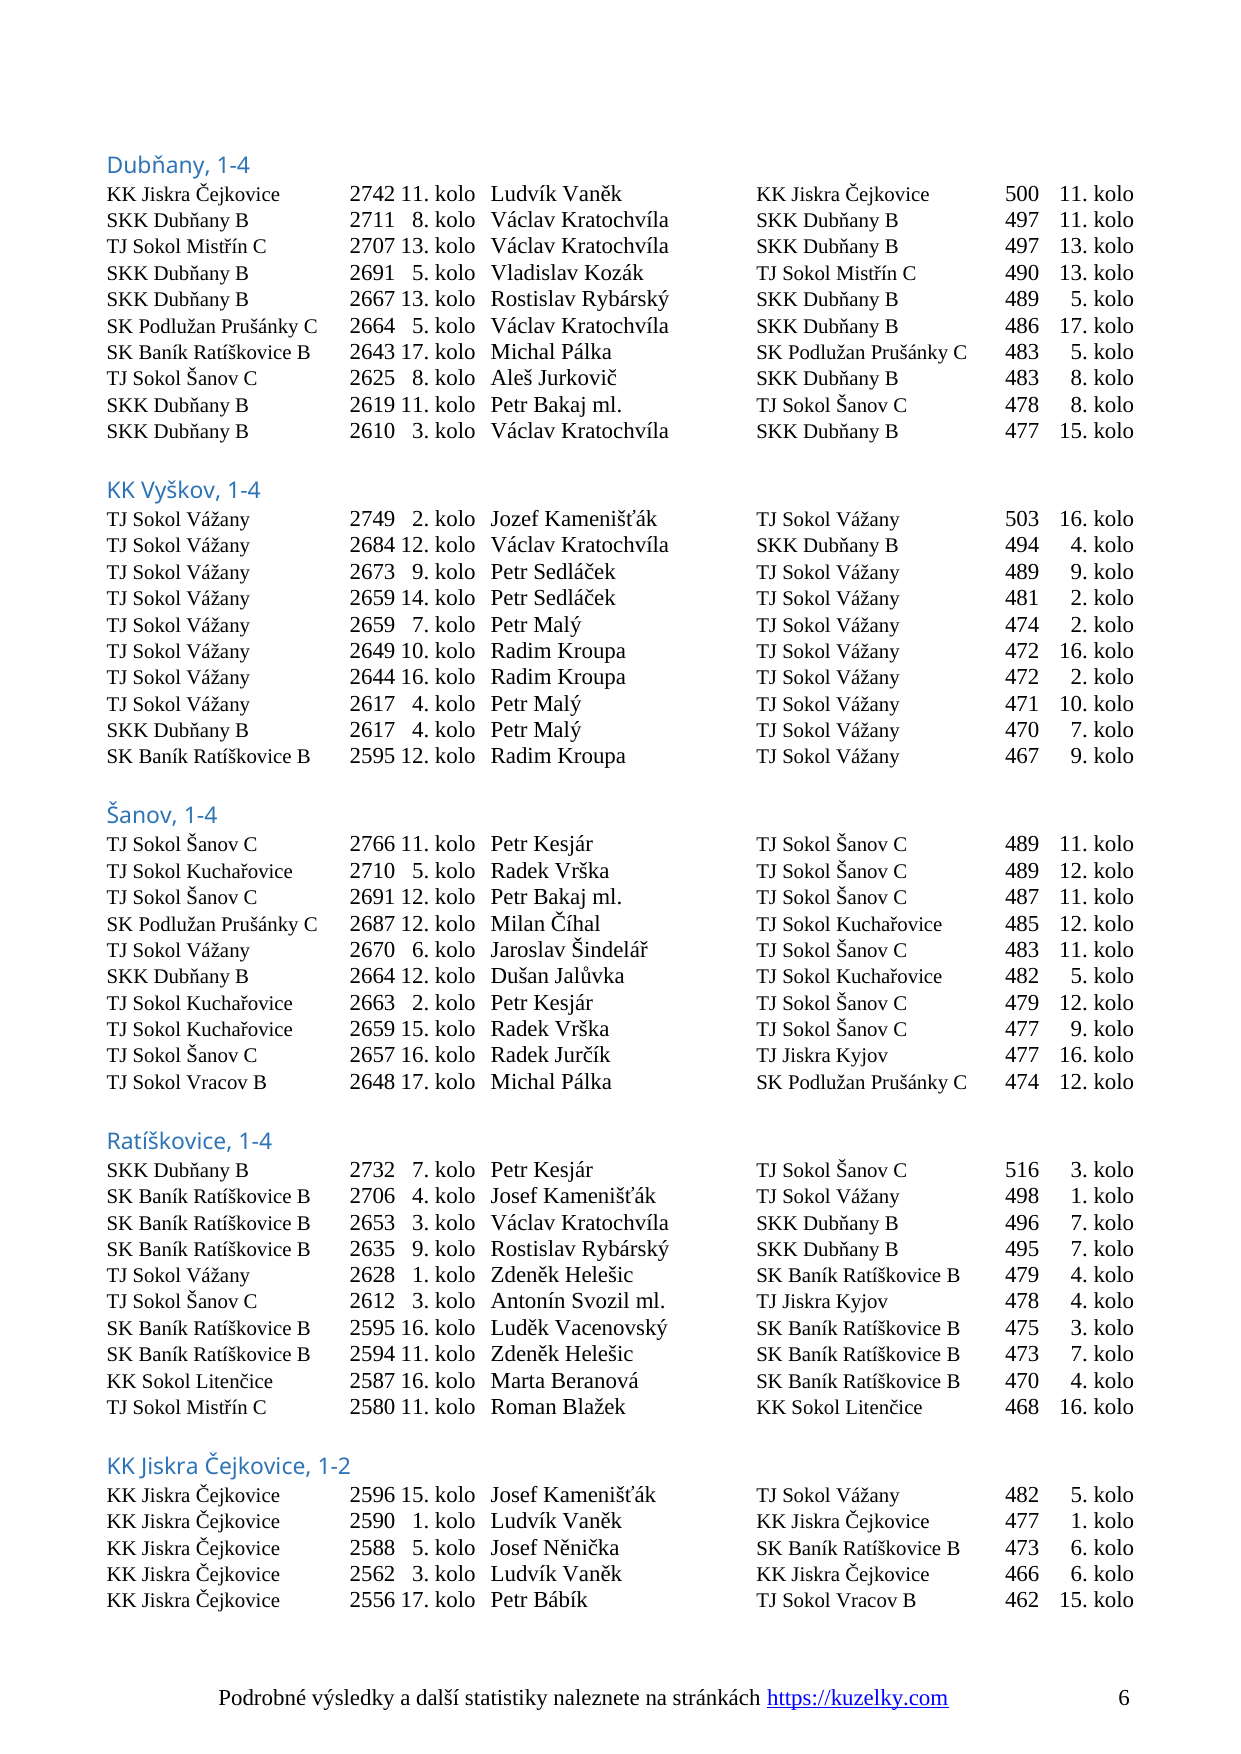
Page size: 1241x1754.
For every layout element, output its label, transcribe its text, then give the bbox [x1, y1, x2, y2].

text TJ Sokol Kuchařovice 2710 5. kolo Radek Vrška TJ Sokol Šanov C 489 12. kolo [106, 857, 1134, 883]
subtitle KK Jiskra Čejkovice, 1-2 [106, 1450, 1134, 1481]
text TJ Sokol Vážany 2670 6. kolo Jaroslav Šindelář TJ Sokol Šanov C 483 11. kolo [106, 936, 1134, 962]
text TJ Sokol Vážany 2644 16. kolo Radim Kroupa TJ Sokol Vážany 472 2. kolo [106, 663, 1134, 690]
text TJ Sokol Mistřín C 2580 11. kolo Roman Blažek KK Sokol Litenčice 468 16. kolo [106, 1393, 1134, 1419]
text KK Jiskra Čejkovice 2742 11. kolo Ludvík Vaněk KK Jiskra Čejkovice 500 11. kolo [106, 180, 1134, 206]
text TJ Sokol Šanov C 2657 16. kolo Radek Jurčík TJ Jiskra Kyjov 477 16. kolo [106, 1041, 1134, 1068]
subtitle Šanov, 1-4 [106, 799, 1134, 831]
text SK Baník Ratíškovice B 2643 17. kolo Michal Pálka SK Podlužan Prušánky C 483 5. kolo [106, 338, 1134, 364]
text TJ Sokol Vážany 2659 7. kolo Petr Malý TJ Sokol Vážany 474 2. kolo [106, 611, 1134, 637]
text TJ Sokol Vážany 2659 14. kolo Petr Sedláček TJ Sokol Vážany 481 2. kolo [106, 584, 1134, 611]
text SK Baník Ratíškovice B 2635 9. kolo Rostislav Rybárský SKK Dubňany B 495 7. kolo [106, 1235, 1134, 1261]
text SKK Dubňany B 2610 3. kolo Václav Kratochvíla SKK Dubňany B 477 15. kolo [106, 417, 1134, 443]
text KK Jiskra Čejkovice 2562 3. kolo Ludvík Vaněk KK Jiskra Čejkovice 466 6. kolo [106, 1560, 1134, 1587]
text SKK Dubňany B 2691 5. kolo Vladislav Kozák TJ Sokol Mistřín C 490 13. kolo [106, 259, 1134, 285]
text TJ Sokol Vážany 2617 4. kolo Petr Malý TJ Sokol Vážany 471 10. kolo [106, 690, 1134, 716]
text KK Jiskra Čejkovice 2556 17. kolo Petr Bábík TJ Sokol Vracov B 462 15. kolo [106, 1587, 1134, 1613]
text TJ Sokol Vážany 2749 2. kolo Jozef Kamenišťák TJ Sokol Vážany 503 16. kolo [106, 505, 1134, 532]
subtitle KK Vyškov, 1-4 [106, 474, 1134, 505]
text SK Baník Ratíškovice B 2653 3. kolo Václav Kratochvíla SKK Dubňany B 496 7. kolo [106, 1208, 1134, 1235]
text TJ Sokol Kuchařovice 2663 2. kolo Petr Kesjár TJ Sokol Šanov C 479 12. kolo [106, 989, 1134, 1015]
text KK Jiskra Čejkovice 2588 5. kolo Josef Něnička SK Baník Ratíškovice B 473 6. kolo [106, 1534, 1134, 1560]
text SKK Dubňany B 2617 4. kolo Petr Malý TJ Sokol Vážany 470 7. kolo [106, 716, 1134, 742]
text SKK Dubňany B 2711 8. kolo Václav Kratochvíla SKK Dubňany B 497 11. kolo [106, 206, 1134, 233]
text TJ Sokol Šanov C 2612 3. kolo Antonín Svozil ml. TJ Jiskra Kyjov 478 4. kolo [106, 1288, 1134, 1314]
text SK Baník Ratíškovice B 2595 16. kolo Luděk Vacenovský SK Baník Ratíškovice B 475 3. kolo [106, 1314, 1134, 1340]
text KK Jiskra Čejkovice 2596 15. kolo Josef Kamenišťák TJ Sokol Vážany 482 5. kolo [106, 1481, 1134, 1507]
text TJ Sokol Kuchařovice 2659 15. kolo Radek Vrška TJ Sokol Šanov C 477 9. kolo [106, 1015, 1134, 1041]
text TJ Sokol Vážany 2628 1. kolo Zdeněk Helešic SK Baník Ratíškovice B 479 4. kolo [106, 1261, 1134, 1288]
text SK Podlužan Prušánky C 2664 5. kolo Václav Kratochvíla SKK Dubňany B 486 17. kolo [106, 312, 1134, 338]
text TJ Sokol Mistřín C 2707 13. kolo Václav Kratochvíla SKK Dubňany B 497 13. kolo [106, 233, 1134, 259]
text SK Baník Ratíškovice B 2595 12. kolo Radim Kroupa TJ Sokol Vážany 467 9. kolo [106, 742, 1134, 769]
text TJ Sokol Vracov B 2648 17. kolo Michal Pálka SK Podlužan Prušánky C 474 12. kolo [106, 1068, 1134, 1094]
subtitle Dubňany, 1-4 [106, 149, 1134, 180]
text KK Jiskra Čejkovice 2590 1. kolo Ludvík Vaněk KK Jiskra Čejkovice 477 1. kolo [106, 1507, 1134, 1534]
text TJ Sokol Vážany 2649 10. kolo Radim Kroupa TJ Sokol Vážany 472 16. kolo [106, 637, 1134, 663]
text SKK Dubňany B 2664 12. kolo Dušan Jalůvka TJ Sokol Kuchařovice 482 5. kolo [106, 962, 1134, 989]
text SKK Dubňany B 2619 11. kolo Petr Bakaj ml. TJ Sokol Šanov C 478 8. kolo [106, 391, 1134, 417]
text TJ Sokol Vážany 2684 12. kolo Václav Kratochvíla SKK Dubňany B 494 4. kolo [106, 532, 1134, 558]
text SK Baník Ratíškovice B 2594 11. kolo Zdeněk Helešic SK Baník Ratíškovice B 473 7. kolo [106, 1340, 1134, 1367]
text TJ Sokol Šanov C 2691 12. kolo Petr Bakaj ml. TJ Sokol Šanov C 487 11. kolo [106, 883, 1134, 909]
text SKK Dubňany B 2667 13. kolo Rostislav Rybárský SKK Dubňany B 489 5. kolo [106, 285, 1134, 312]
text TJ Sokol Šanov C 2766 11. kolo Petr Kesjár TJ Sokol Šanov C 489 11. kolo [106, 831, 1134, 857]
text SK Baník Ratíškovice B 2706 4. kolo Josef Kamenišťák TJ Sokol Vážany 498 1. kolo [106, 1182, 1134, 1208]
text TJ Sokol Šanov C 2625 8. kolo Aleš Jurkovič SKK Dubňany B 483 8. kolo [106, 364, 1134, 391]
text SKK Dubňany B 2732 7. kolo Petr Kesjár TJ Sokol Šanov C 516 3. kolo [106, 1156, 1134, 1182]
subtitle Ratíškovice, 1-4 [106, 1124, 1134, 1156]
text KK Sokol Litenčice 2587 16. kolo Marta Beranová SK Baník Ratíškovice B 470 4. kolo [106, 1367, 1134, 1393]
text TJ Sokol Vážany 2673 9. kolo Petr Sedláček TJ Sokol Vážany 489 9. kolo [106, 558, 1134, 584]
text SK Podlužan Prušánky C 2687 12. kolo Milan Číhal TJ Sokol Kuchařovice 485 12. kolo [106, 909, 1134, 936]
